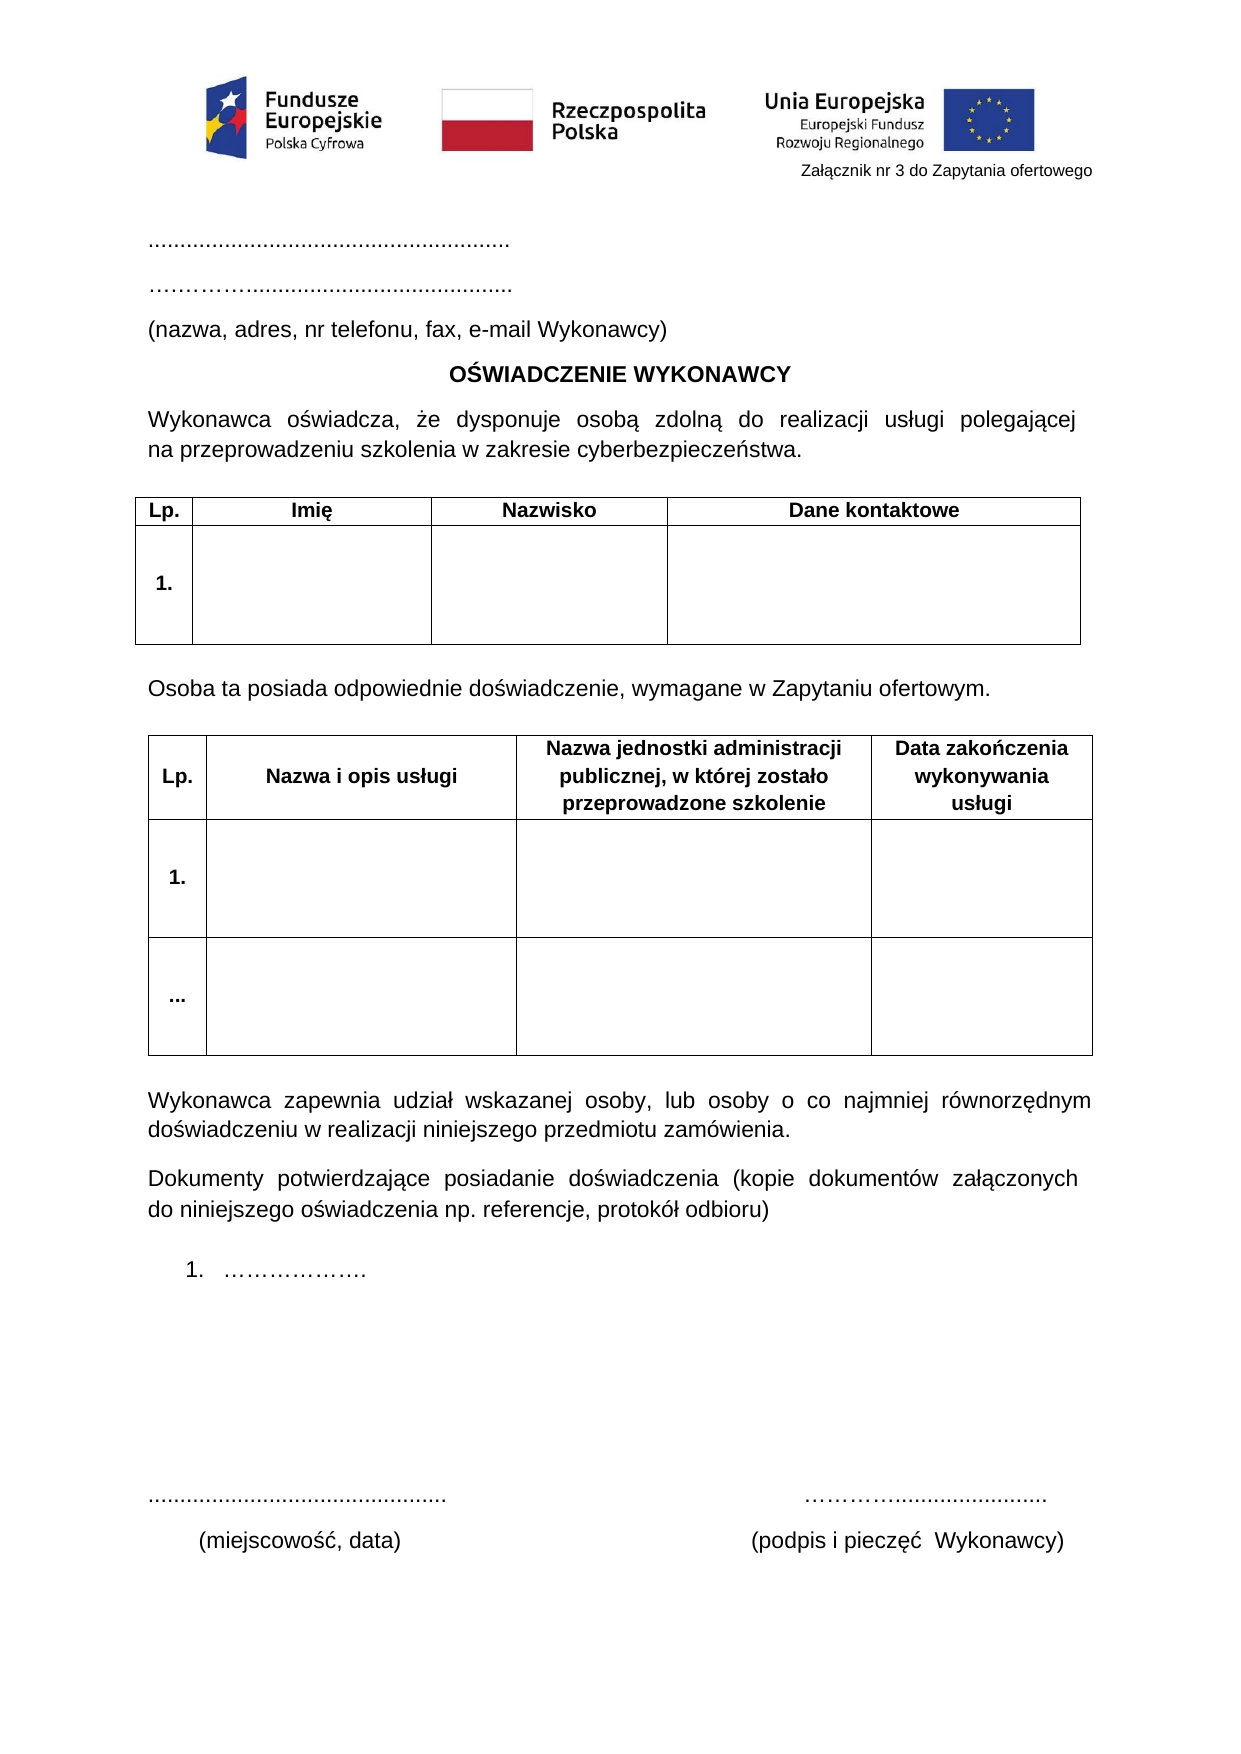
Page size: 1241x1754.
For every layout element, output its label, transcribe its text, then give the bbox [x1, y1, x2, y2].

text Wykonawca zapewnia udział wskazanej osoby, lub osoby o co najmniej równorzędnym doświadczeniu w realizacji niniejszego przedmiotu zamówienia. [148, 1087, 1093, 1142]
table_header Lp. [136, 498, 192, 525]
text Wykonawca oświadcza, że dysponuje osobą zdolną do realizacji usługi polegającej na przeprowadzeniu szkolenia w zakresie cyberbezpieczeństwa. [148, 406, 1093, 462]
table_cell ... [149, 938, 206, 1055]
table_cell [668, 526, 1080, 643]
table_cell [432, 526, 667, 643]
table_cell [517, 938, 871, 1055]
table_cell [193, 526, 431, 643]
table_header Imię [193, 498, 431, 525]
table_cell [207, 938, 516, 1055]
text OŚWIADCZENIE WYKONAWCY [148, 361, 1093, 387]
text Osoba ta posiada odpowiednie doświadczenie, wymagane w Zapytaniu ofertowym. [148, 675, 1093, 701]
table_cell 1. [136, 526, 192, 643]
table_header Nazwisko [432, 498, 667, 525]
table_header Nazwa jednostki administracji publicznej, w której zostało przeprowadzone szkolenie [517, 736, 871, 819]
table_header Data zakończenia wykonywania usługi [872, 736, 1092, 819]
table_cell [872, 938, 1092, 1055]
table_cell 1. [149, 820, 206, 937]
text (miejscowość, data) (podpis i pieczęć Wykonawcy) [148, 1527, 1093, 1553]
table_header Dane kontaktowe [668, 498, 1080, 525]
text ......................................................... [148, 226, 1093, 252]
text (nazwa, adres, nr telefonu, fax, e-mail Wykonawcy) [148, 316, 1093, 342]
list ………………. [185, 1256, 1093, 1282]
table_cell [207, 820, 516, 937]
picture [203, 73, 1037, 162]
text ............................................... …………........................ [148, 1481, 1093, 1508]
table_header Nazwa i opis usługi [207, 736, 516, 819]
table_cell [872, 820, 1092, 937]
text Dokumenty potwierdzające posiadanie doświadczenia (kopie dokumentów załączonych do niniejszego oświadczenia np. referencje, protokół odbioru) [148, 1165, 1093, 1222]
table_header Lp. [149, 736, 206, 819]
table_cell [517, 820, 871, 937]
text ….……….......................................... [148, 271, 1093, 297]
